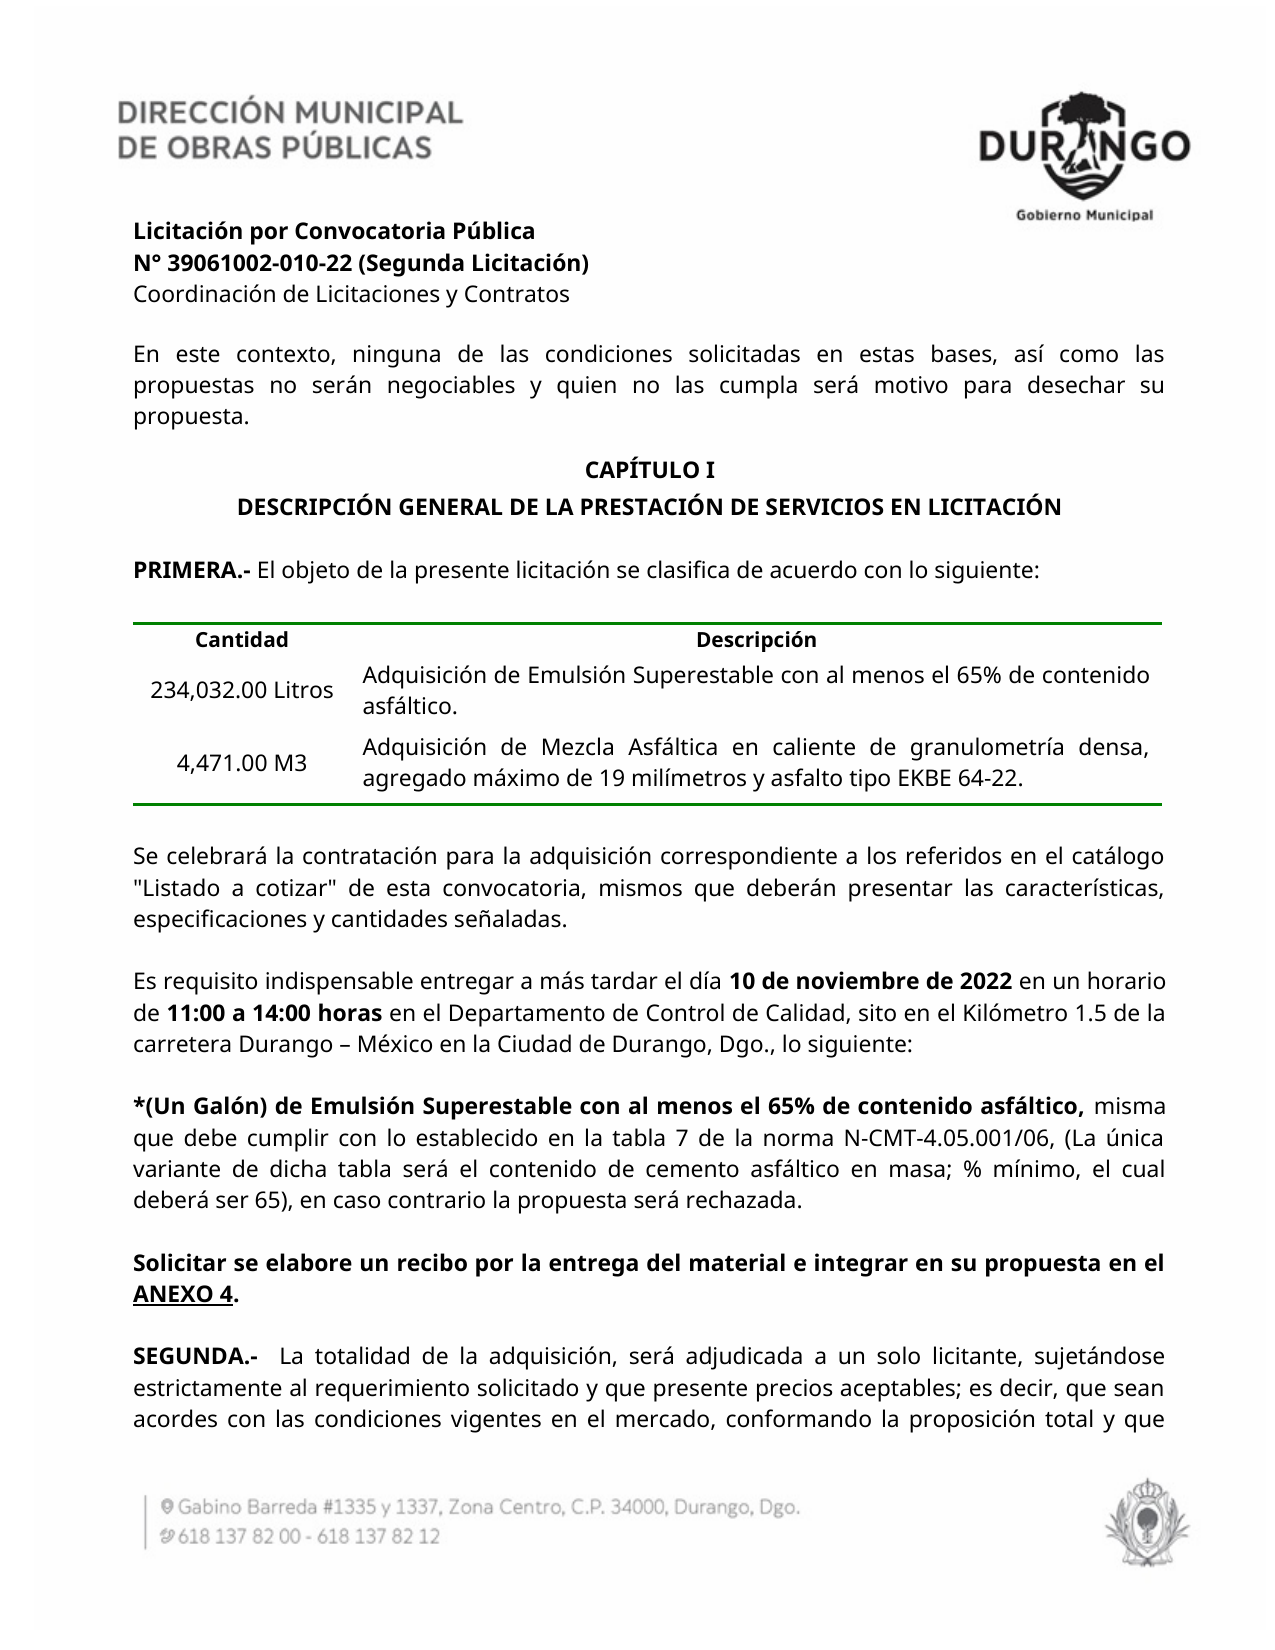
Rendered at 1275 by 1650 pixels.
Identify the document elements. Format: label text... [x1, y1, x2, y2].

table_cell Adquisición de Mezcla Asfáltica en caliente de granulometría densa, agregado máximo de 19 milímetros y asfalto tipo EKBE 64-22. [351, 721, 1162, 803]
text PRIMERA.- El objeto de la presente licitación se clasifica de acuerdo con lo siguiente: [133, 554, 1166, 585]
table_cell Adquisición de Emulsión Superestable con al menos el 65% de contenido asfáltico. [351, 659, 1162, 721]
text CAPÍTULO I [133, 454, 1166, 486]
table_cell 4,471.00 M3 [133, 721, 351, 803]
text Solicitar se elabore un recibo por la entrega del material e integrar en su propuesta en el ANEXO 4. [133, 1246, 1166, 1309]
table_cell 234,032.00 Litros [133, 659, 351, 721]
text Se celebrará la contratación para la adquisición correspondiente a los referidos en el catálogo "Listado a cotizar" de esta convocatoria, mismos que deberán presentar las características, especificaciones y cantidades señaladas. [133, 840, 1166, 934]
text Es requisito indispensable entregar a más tardar el día 10 de noviembre de 2022 en un horario de 11:00 a 14:00 horas en el Departamento de Control de Calidad, sito en el Kilómetro 1.5 de la carretera Durango – México en la Ciudad de Durango, Dgo., lo siguiente: [133, 965, 1166, 1059]
text *(Un Galón) de Emulsión Superestable con al menos el 65% de contenido asfáltico, misma que debe cumplir con lo establecido en la tabla 7 de la norma N-CMT-4.05.001/06, (La única variante de dicha tabla será el contenido de cemento asfáltico en masa; % mínimo, el cual deberá ser 65), en caso contrario la propuesta será rechazada. [133, 1090, 1166, 1215]
text DESCRIPCIÓN GENERAL DE SERVICIOS EN LICITACIÓN [133, 491, 1166, 522]
text En este contexto, ninguna de las condiciones solicitadas en estas bases, así como las propuestas no serán negociables y quien no las cumpla será motivo para desechar su propuesta. [133, 338, 1166, 432]
picture [34, 6, 1267, 1630]
table_header Descripción [351, 625, 1162, 659]
table_header Cantidad [133, 625, 351, 659]
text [133, 1340, 1166, 1434]
